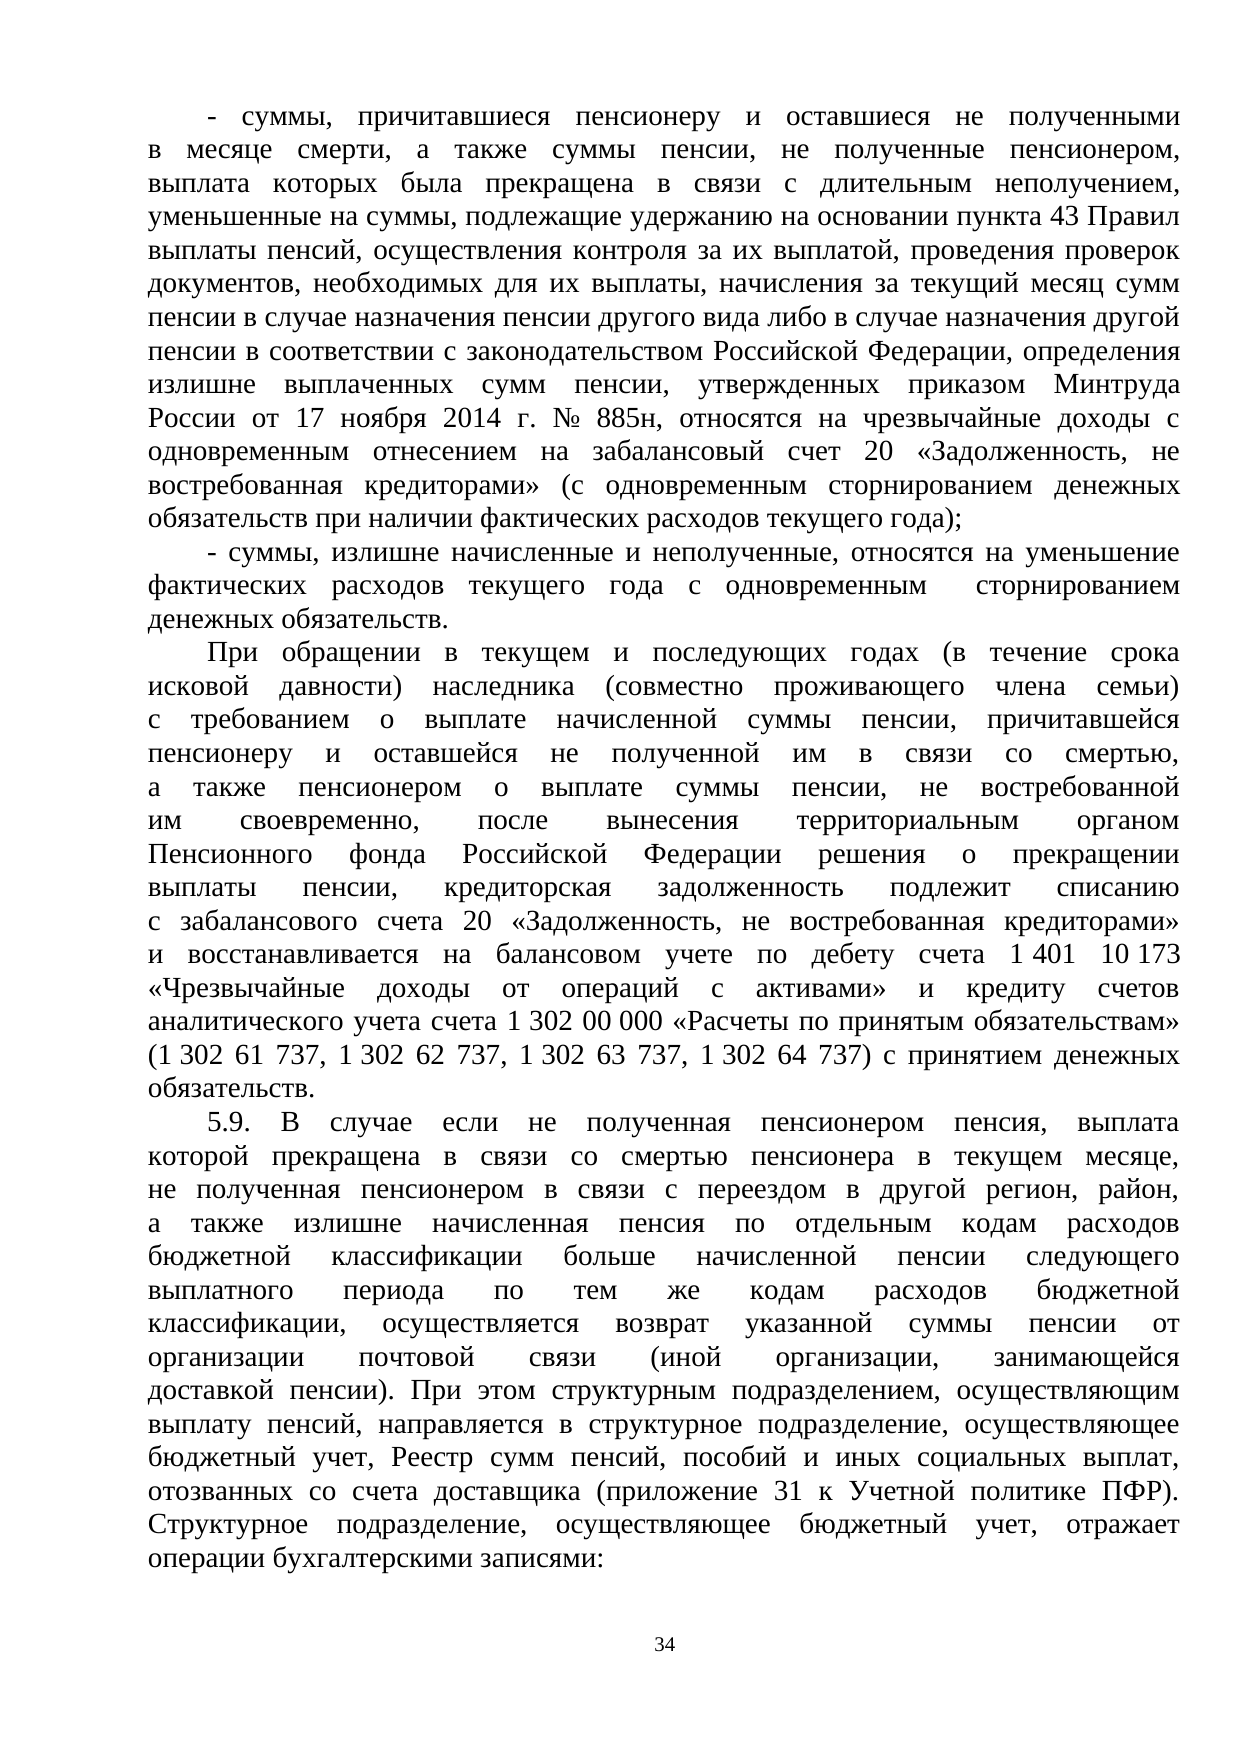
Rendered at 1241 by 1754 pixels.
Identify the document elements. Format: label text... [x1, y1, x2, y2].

text При обращении в текущем и последующих годах (в течение срока исковой давности) наследника (совместно проживающего члена семьи) с требованием о выплате начисленной суммы пенсии, причитавшейся пенсионеру и оставшейся не полученной им в связи со смертью, а также пенсионером о выплате суммы пенсии, не востребованной им своевременно, после вынесения территориальным органом Пенсионного фонда Российской Федерации решения о прекращении выплаты пенсии, кредиторская задолженность подлежит списанию с забалансового счета 20 «Задолженность, не востребованная кредиторами» и восстанавливается на балансовом учете по дебету счета 1 401 10 173 «Чрезвычайные доходы от операций с активами» и кредиту счетов аналитического учета счета 1 302 00 000 «Расчеты по принятым обязательствам» (1 302 61 737, 1 302 62 737, 1 302 63 737, 1 302 64 737) с принятием денежных обязательств. [148, 634, 1181, 1104]
text - суммы, излишне начисленные и неполученные, относятся на уменьшение фактических расходов текущего года с одновременным сторнированием денежных обязательств. [148, 534, 1181, 634]
text - суммы, причитавшиеся пенсионеру и оставшиеся не полученными в месяце смерти, а также суммы пенсии, не полученные пенсионером, выплата которых была прекращена в связи с длительным неполучением, уменьшенные на суммы, подлежащие удержанию на основании пункта 43 Правил выплаты пенсий, осуществления контроля за их выплатой, проведения проверок документов, необходимых для их выплаты, начисления за текущий месяц сумм пенсии в случае назначения пенсии другого вида либо в случае назначения другой пенсии в соответствии с законодательством Российской Федерации, определения излишне выплаченных сумм пенсии, утвержденных приказом Минтруда России от 17 ноября 2014 г. № 885н, относятся на чрезвычайные доходы с одновременным отнесением на забалансовый счет 20 «Задолженность, не востребованная кредиторами» (с одновременным сторнированием денежных обязательств при наличии фактических расходов текущего года); [148, 98, 1181, 534]
text 5.9. В случае если не полученная пенсионером пенсия, выплата которой прекращена в связи со смертью пенсионера в текущем месяце, не полученная пенсионером в связи с переездом в другой регион, район, а также излишне начисленная пенсия по отдельным кодам расходов бюджетной классификации больше начисленной пенсии следующего выплатного периода по тем же кодам расходов бюджетной классификации, осуществляется возврат указанной суммы пенсии от организации почтовой связи (иной организации, занимающейся доставкой пенсии). При этом структурным подразделением, осуществляющим выплату пенсий, направляется в структурное подразделение, осуществляющее бюджетный учет, Реестр сумм пенсий, пособий и иных социальных выплат, отозванных со счета доставщика (приложение 31 к Учетной политике ПФР). Структурное подразделение, осуществляющее бюджетный учет, отражает операции бухгалтерскими записями: [148, 1104, 1181, 1574]
